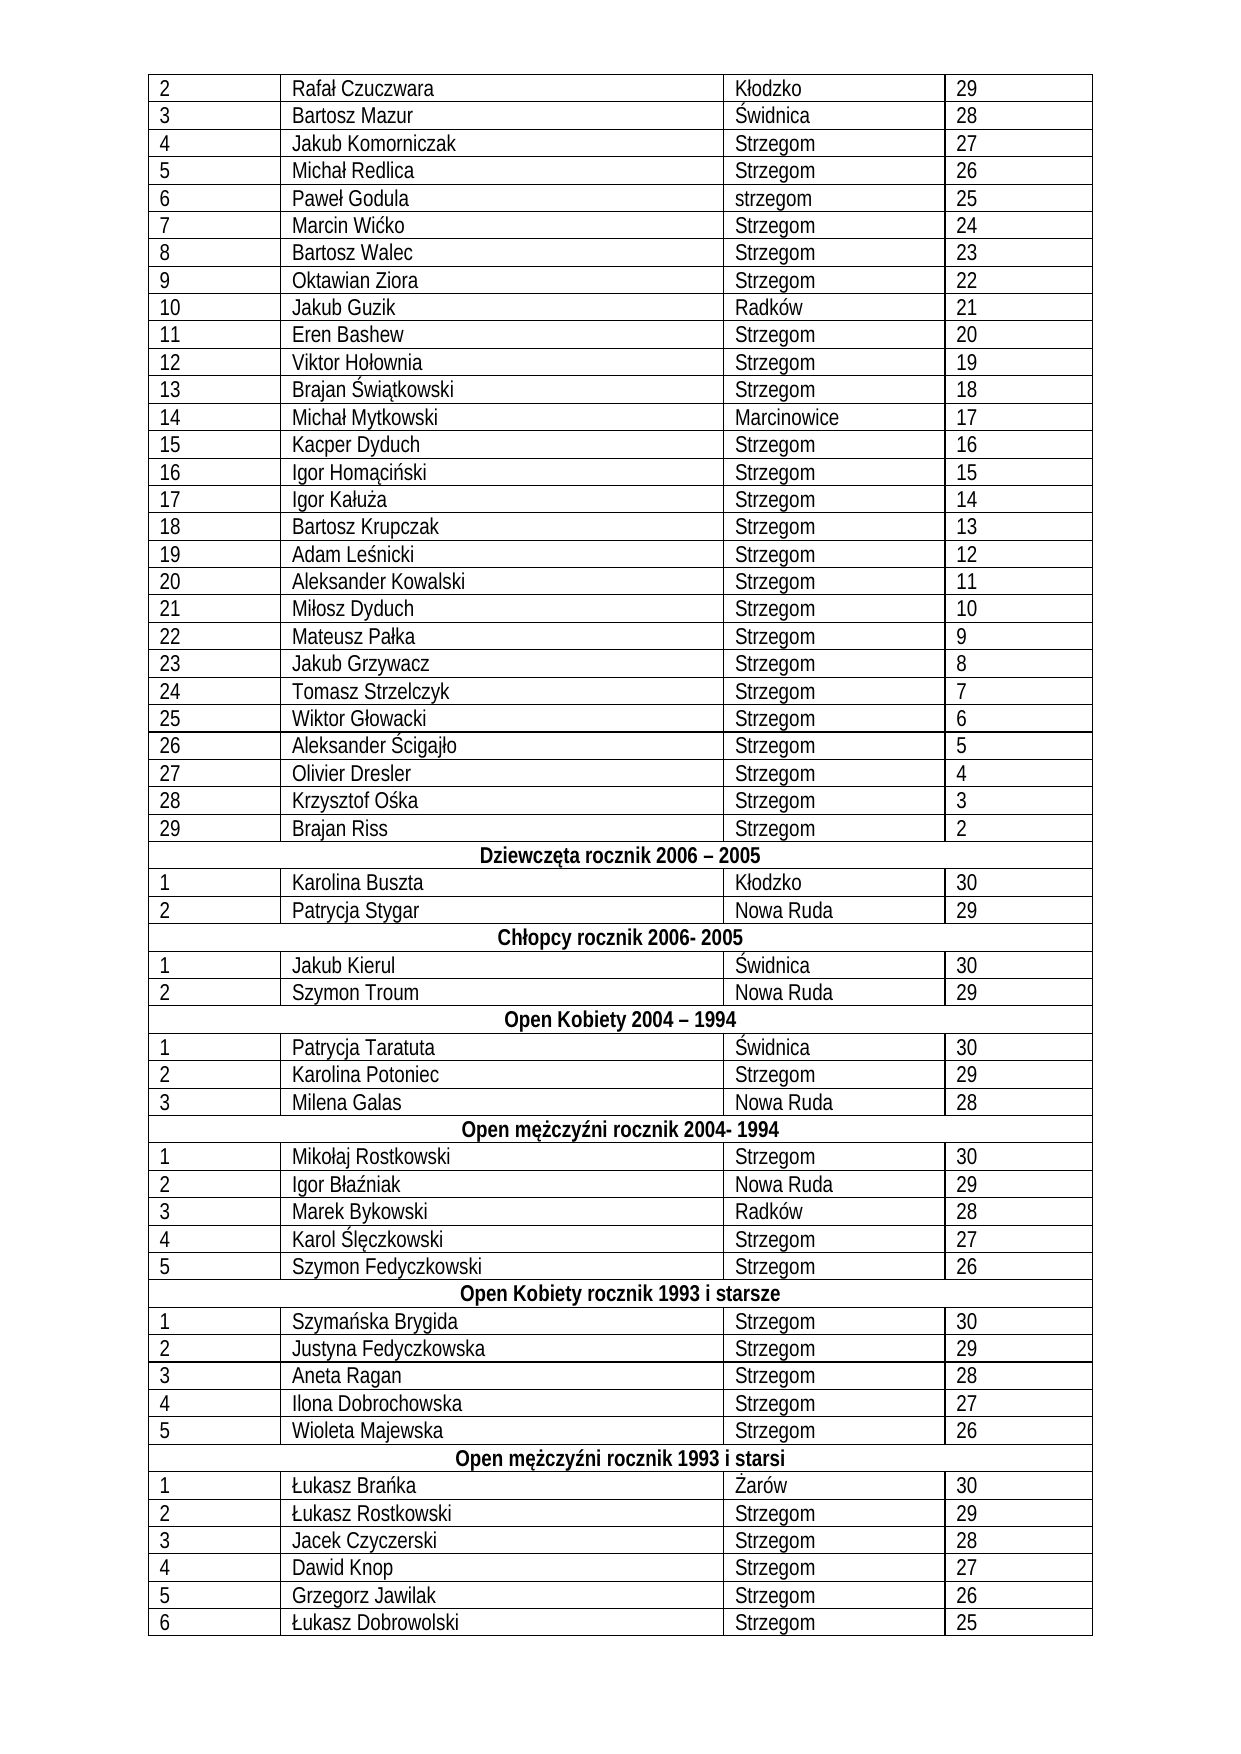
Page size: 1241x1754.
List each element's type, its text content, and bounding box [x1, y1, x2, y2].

table_cell Marek Bykowski [281, 1198, 723, 1224]
table_cell 13 [149, 376, 280, 403]
table_cell Łukasz Rostkowski [281, 1500, 723, 1526]
table_cell 28 [946, 1198, 1092, 1224]
table_cell 29 [946, 979, 1092, 1005]
table_cell 2 [149, 1061, 280, 1087]
table_cell Brajan Świątkowski [281, 376, 723, 403]
table_cell Strzegom [724, 568, 944, 594]
table_cell Strzegom [724, 239, 944, 266]
table_cell Bartosz Krupczak [281, 513, 723, 539]
table_cell 19 [149, 541, 280, 567]
table_cell 19 [946, 349, 1092, 375]
table_cell 1 [149, 1034, 280, 1060]
table_cell Strzegom [724, 705, 944, 731]
table_cell Strzegom [724, 1582, 944, 1608]
table_cell Justyna Fedyczkowska [281, 1335, 723, 1361]
table_cell 22 [946, 267, 1092, 293]
table_cell Karolina Buszta [281, 869, 723, 896]
table_cell Strzegom [724, 459, 944, 485]
table_cell Igor Homąciński [281, 459, 723, 485]
table_cell Żarów [724, 1472, 944, 1498]
table_cell 30 [946, 1143, 1092, 1170]
table_cell 29 [149, 815, 280, 841]
table_cell Paweł Godula [281, 185, 723, 211]
table_cell 29 [946, 1500, 1092, 1526]
table_cell Ilona Dobrochowska [281, 1390, 723, 1416]
table_cell Miłosz Dyduch [281, 595, 723, 622]
table_cell 29 [946, 75, 1092, 101]
table_cell Mikołaj Rostkowski [281, 1143, 723, 1170]
table_cell Strzegom [724, 623, 944, 649]
table_cell 5 [149, 1582, 280, 1608]
table_cell Igor Kałuża [281, 486, 723, 512]
table_cell 16 [149, 459, 280, 485]
table_cell 26 [946, 157, 1092, 183]
table_cell 10 [149, 294, 280, 320]
table_cell Strzegom [724, 1417, 944, 1444]
table_cell 3 [149, 1089, 280, 1115]
table_cell Aleksander Kowalski [281, 568, 723, 594]
table_cell Nowa Ruda [724, 979, 944, 1005]
table_cell 18 [946, 376, 1092, 403]
table_cell 2 [149, 75, 280, 101]
table_cell Świdnica [724, 1034, 944, 1060]
table_cell Milena Galas [281, 1089, 723, 1115]
table_cell 2 [946, 815, 1092, 841]
table_cell Aneta Ragan [281, 1363, 723, 1389]
table_cell Grzegorz Jawilak [281, 1582, 723, 1608]
table_cell 24 [946, 212, 1092, 238]
table_cell Strzegom [724, 1500, 944, 1526]
table_cell Szymańska Brygida [281, 1308, 723, 1334]
table_cell 17 [946, 404, 1092, 430]
table_cell Strzegom [724, 321, 944, 348]
table_cell 27 [946, 1226, 1092, 1252]
table_cell 30 [946, 952, 1092, 978]
table_cell Patrycja Taratuta [281, 1034, 723, 1060]
table_cell Olivier Dresler [281, 760, 723, 786]
table_cell 14 [149, 404, 280, 430]
table_cell Strzegom [724, 267, 944, 293]
table_cell 6 [149, 185, 280, 211]
table_cell Viktor Hołownia [281, 349, 723, 375]
table_cell Wiktor Głowacki [281, 705, 723, 731]
table_cell Łukasz Dobrowolski [281, 1609, 723, 1635]
table_cell 13 [946, 513, 1092, 539]
table_cell Strzegom [724, 1390, 944, 1416]
table_cell Strzegom [724, 650, 944, 677]
table_cell 30 [946, 1308, 1092, 1334]
table_cell Strzegom [724, 760, 944, 786]
table_cell Adam Leśnicki [281, 541, 723, 567]
table_cell 28 [946, 1527, 1092, 1553]
table_cell Michał Redlica [281, 157, 723, 183]
table_cell Strzegom [724, 431, 944, 457]
table_cell 27 [946, 1554, 1092, 1581]
table_cell Jakub Guzik [281, 294, 723, 320]
table_cell 29 [946, 1335, 1092, 1361]
table_cell Marcinowice [724, 404, 944, 430]
table_cell 6 [149, 1609, 280, 1635]
table_cell Strzegom [724, 486, 944, 512]
table_cell Igor Błaźniak [281, 1171, 723, 1197]
table_cell 12 [946, 541, 1092, 567]
table_cell Strzegom [724, 1143, 944, 1170]
table_cell Strzegom [724, 513, 944, 539]
table_cell Strzegom [724, 157, 944, 183]
table_cell Open mężczyźni rocznik 1993 i starsi [149, 1445, 1092, 1471]
table_cell 28 [149, 787, 280, 813]
table_cell Aleksander Ścigajło [281, 733, 723, 759]
table_cell Strzegom [724, 376, 944, 403]
table_cell 3 [149, 102, 280, 129]
table_cell 4 [946, 760, 1092, 786]
table_cell 1 [149, 1143, 280, 1170]
table_cell Strzegom [724, 595, 944, 622]
table_cell Tomasz Strzelczyk [281, 678, 723, 704]
table_cell Jakub Kierul [281, 952, 723, 978]
table_cell 29 [946, 897, 1092, 923]
table_cell 23 [149, 650, 280, 677]
table_cell 9 [149, 267, 280, 293]
table_cell Open mężczyźni rocznik 2004- 1994 [149, 1116, 1092, 1142]
table_cell 30 [946, 869, 1092, 896]
table_cell 2 [149, 979, 280, 1005]
table_cell 25 [946, 1609, 1092, 1635]
table_cell Szymon Troum [281, 979, 723, 1005]
table_cell Strzegom [724, 1308, 944, 1334]
table_cell Strzegom [724, 349, 944, 375]
table_cell 10 [946, 595, 1092, 622]
table_cell Strzegom [724, 1061, 944, 1087]
table_cell 15 [946, 459, 1092, 485]
table_cell 1 [149, 952, 280, 978]
table_cell Rafał Czuczwara [281, 75, 723, 101]
table_cell 27 [149, 760, 280, 786]
table_cell Świdnica [724, 102, 944, 129]
table_cell 7 [149, 212, 280, 238]
table_cell Bartosz Mazur [281, 102, 723, 129]
table_cell Świdnica [724, 952, 944, 978]
table_cell Kacper Dyduch [281, 431, 723, 457]
table_cell 1 [149, 869, 280, 896]
table_cell 18 [149, 513, 280, 539]
table_cell 20 [149, 568, 280, 594]
table_cell 30 [946, 1472, 1092, 1498]
table_cell 21 [946, 294, 1092, 320]
table_cell 2 [149, 897, 280, 923]
table_cell 25 [946, 185, 1092, 211]
table_cell 28 [946, 102, 1092, 129]
table_cell Oktawian Ziora [281, 267, 723, 293]
table_cell 1 [149, 1472, 280, 1498]
table_cell Radków [724, 294, 944, 320]
table_cell 29 [946, 1061, 1092, 1087]
table_cell 11 [149, 321, 280, 348]
table_cell 16 [946, 431, 1092, 457]
table_cell 26 [946, 1582, 1092, 1608]
table_cell 2 [149, 1335, 280, 1361]
table_cell Karol Ślęczkowski [281, 1226, 723, 1252]
table_cell 12 [149, 349, 280, 375]
table_cell 9 [946, 623, 1092, 649]
table_cell 17 [149, 486, 280, 512]
table_cell 22 [149, 623, 280, 649]
table_cell 2 [149, 1500, 280, 1526]
table_cell Strzegom [724, 678, 944, 704]
table_cell Strzegom [724, 1609, 944, 1635]
table_cell Krzysztof Ośka [281, 787, 723, 813]
table_cell 3 [149, 1363, 280, 1389]
table_cell Szymon Fedyczkowski [281, 1253, 723, 1279]
table_cell 28 [946, 1363, 1092, 1389]
table_cell Kłodzko [724, 869, 944, 896]
table_cell 5 [149, 1417, 280, 1444]
table_cell Strzegom [724, 1253, 944, 1279]
table_cell Mateusz Pałka [281, 623, 723, 649]
table_cell 5 [149, 157, 280, 183]
table_cell 27 [946, 130, 1092, 156]
table_cell 4 [149, 1554, 280, 1581]
table_cell 6 [946, 705, 1092, 731]
table_cell Marcin Wićko [281, 212, 723, 238]
table_cell Strzegom [724, 212, 944, 238]
table_cell 27 [946, 1390, 1092, 1416]
table_cell Chłopcy rocznik 2006- 2005 [149, 924, 1092, 951]
table_cell 26 [946, 1417, 1092, 1444]
table_cell Kłodzko [724, 75, 944, 101]
table_cell 29 [946, 1171, 1092, 1197]
table_cell Dziewczęta rocznik 2006 – 2005 [149, 842, 1092, 868]
table_cell 25 [149, 705, 280, 731]
table_cell 3 [149, 1198, 280, 1224]
table_cell Radków [724, 1198, 944, 1224]
table_cell 4 [149, 1226, 280, 1252]
table_cell 26 [149, 733, 280, 759]
table_cell 20 [946, 321, 1092, 348]
table_cell 30 [946, 1034, 1092, 1060]
table_cell Nowa Ruda [724, 1171, 944, 1197]
table_cell Jakub Komorniczak [281, 130, 723, 156]
table_cell Karolina Potoniec [281, 1061, 723, 1087]
table_cell Patrycja Stygar [281, 897, 723, 923]
table_cell Strzegom [724, 541, 944, 567]
table_cell Strzegom [724, 1363, 944, 1389]
table_cell Bartosz Walec [281, 239, 723, 266]
table_cell Open Kobiety rocznik 1993 i starsze [149, 1280, 1092, 1307]
table_cell Eren Bashew [281, 321, 723, 348]
table_cell Jakub Grzywacz [281, 650, 723, 677]
table_cell Łukasz Brańka [281, 1472, 723, 1498]
table_cell 4 [149, 1390, 280, 1416]
table_cell Strzegom [724, 1554, 944, 1581]
table_cell Michał Mytkowski [281, 404, 723, 430]
table_cell 15 [149, 431, 280, 457]
table_cell 8 [149, 239, 280, 266]
table_cell Strzegom [724, 733, 944, 759]
table_cell Dawid Knop [281, 1554, 723, 1581]
table_cell 21 [149, 595, 280, 622]
table_cell 26 [946, 1253, 1092, 1279]
table_cell 2 [149, 1171, 280, 1197]
table_cell Nowa Ruda [724, 1089, 944, 1115]
table_cell Strzegom [724, 1335, 944, 1361]
table_cell 14 [946, 486, 1092, 512]
table_cell 8 [946, 650, 1092, 677]
table_cell Wioleta Majewska [281, 1417, 723, 1444]
table_cell 3 [149, 1527, 280, 1553]
table_cell Strzegom [724, 130, 944, 156]
table_cell Strzegom [724, 815, 944, 841]
table_cell 23 [946, 239, 1092, 266]
table_cell 28 [946, 1089, 1092, 1115]
table_cell 7 [946, 678, 1092, 704]
table_cell 5 [149, 1253, 280, 1279]
table_cell Strzegom [724, 1226, 944, 1252]
table_cell Open Kobiety 2004 – 1994 [149, 1006, 1092, 1033]
table_cell 24 [149, 678, 280, 704]
table_cell strzegom [724, 185, 944, 211]
table_cell 11 [946, 568, 1092, 594]
table_cell 3 [946, 787, 1092, 813]
table_cell Brajan Riss [281, 815, 723, 841]
table_cell 4 [149, 130, 280, 156]
table_cell 5 [946, 733, 1092, 759]
table_cell Nowa Ruda [724, 897, 944, 923]
table_cell 1 [149, 1308, 280, 1334]
table_cell Strzegom [724, 787, 944, 813]
table_cell Jacek Czyczerski [281, 1527, 723, 1553]
table_cell Strzegom [724, 1527, 944, 1553]
